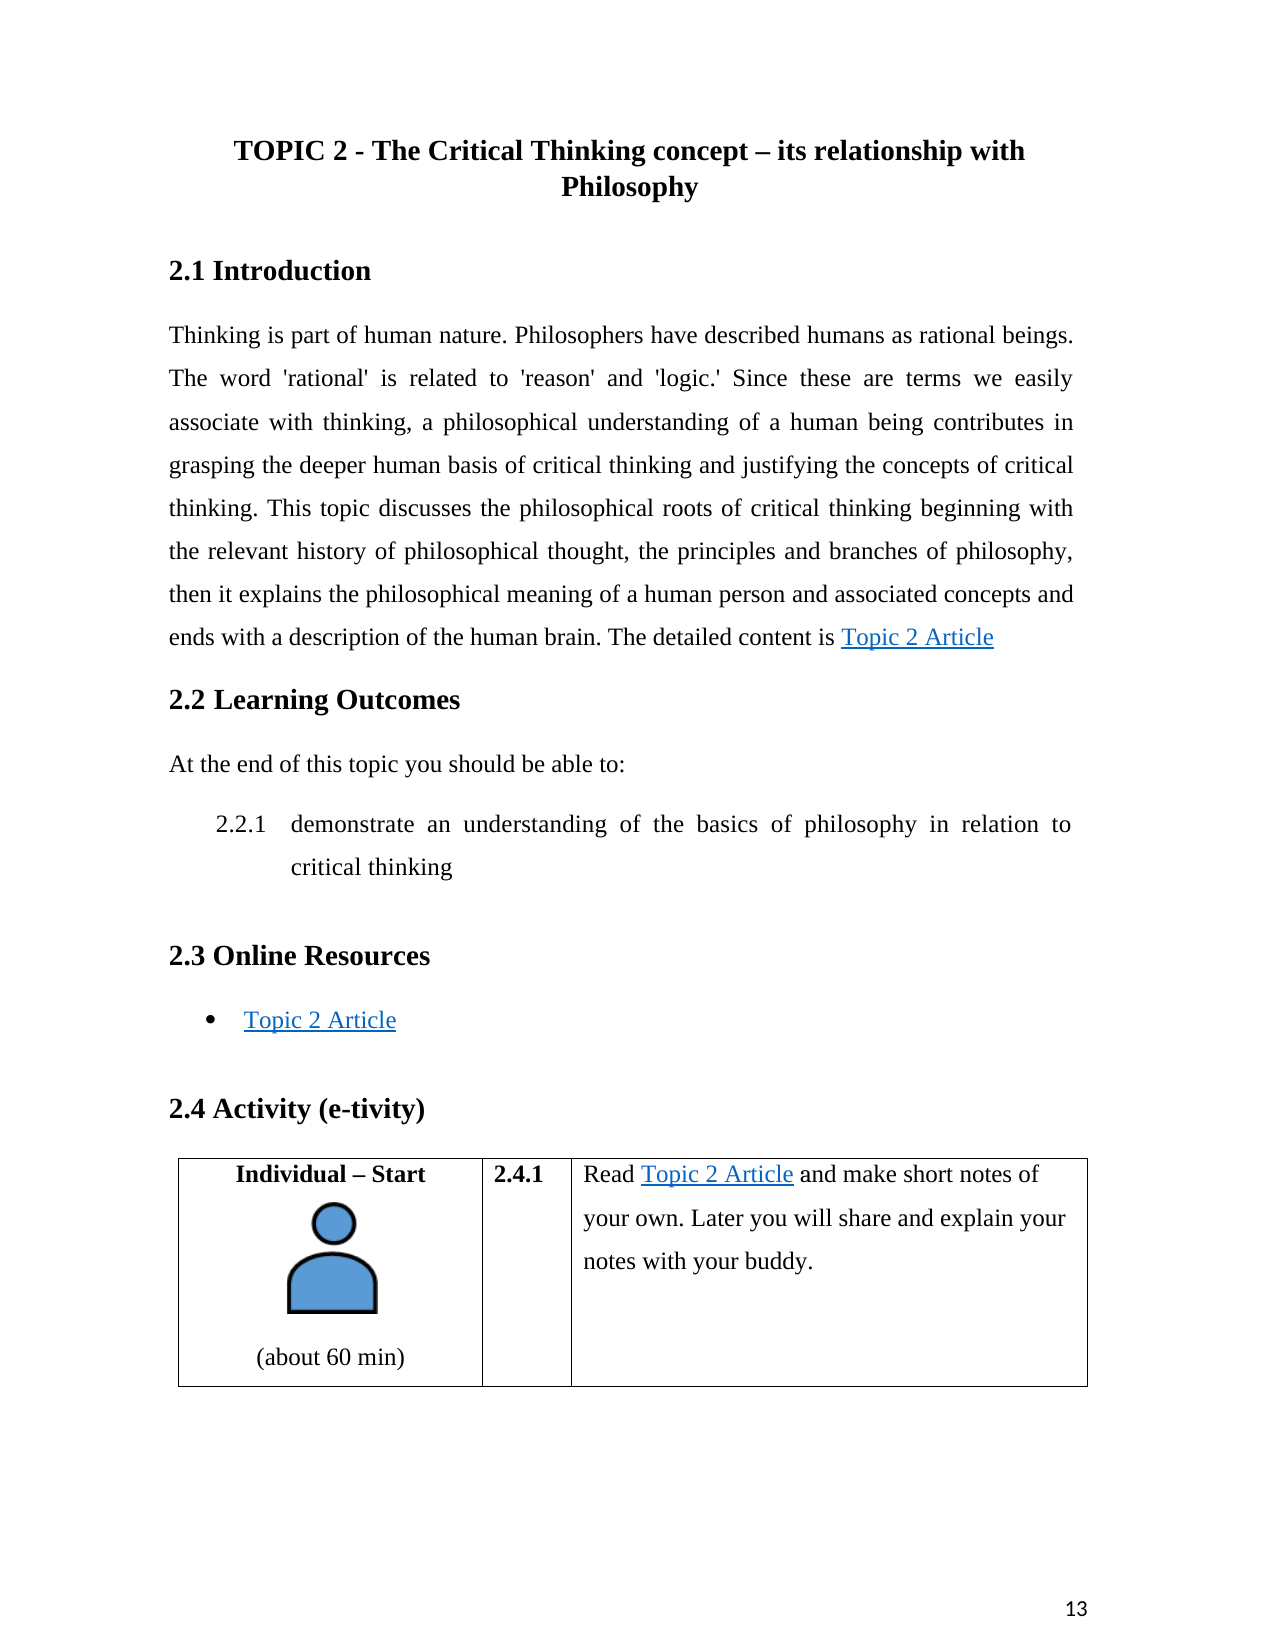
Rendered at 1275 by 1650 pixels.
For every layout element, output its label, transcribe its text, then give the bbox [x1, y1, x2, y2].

table_header Individual – Start (about 60 min) [179, 1159, 482, 1386]
table_header Read Topic 2 Article and make short notes of your own. Later you will share and explain your notes with your buddy. [572, 1159, 1087, 1386]
text At the end of this topic you should be able to: [169, 749, 1087, 778]
text 2.3 Online Resources [169, 938, 1087, 972]
list demonstrate an understanding of the basics of philosophy in relation to critical thinking [216, 809, 1074, 881]
text 2.1 Introduction [169, 253, 1087, 287]
table_header 2.4.1 [483, 1159, 571, 1386]
text Thinking is part of human nature. Philosophers have described humans as rational beings. The word 'rational' is related to 'reason' and 'logic.' Since these are terms we easily associate with thinking, a philosophical understanding of a human being contributes in grasping the deeper human basis of critical thinking and justifying the concepts of critical thinking. This topic discusses the philosophical roots of critical thinking beginning with the relevant history of philosophical thought, the principles and branches of philosophy, then it explains the philosophical meaning of a human person and associated concepts and ends with a description of the human brain. The detailed content is Topic 2 Article [169, 320, 1074, 651]
list Topic 2 Article [206, 1005, 1087, 1034]
subtitle TOPIC 2 - The Critical Thinking concept – its relationship with Philosophy [171, 133, 1087, 203]
text 2.4 Activity (e-tivity) [169, 1091, 1087, 1125]
list Learning Outcomes [169, 682, 1087, 716]
picture [286, 1201, 378, 1314]
